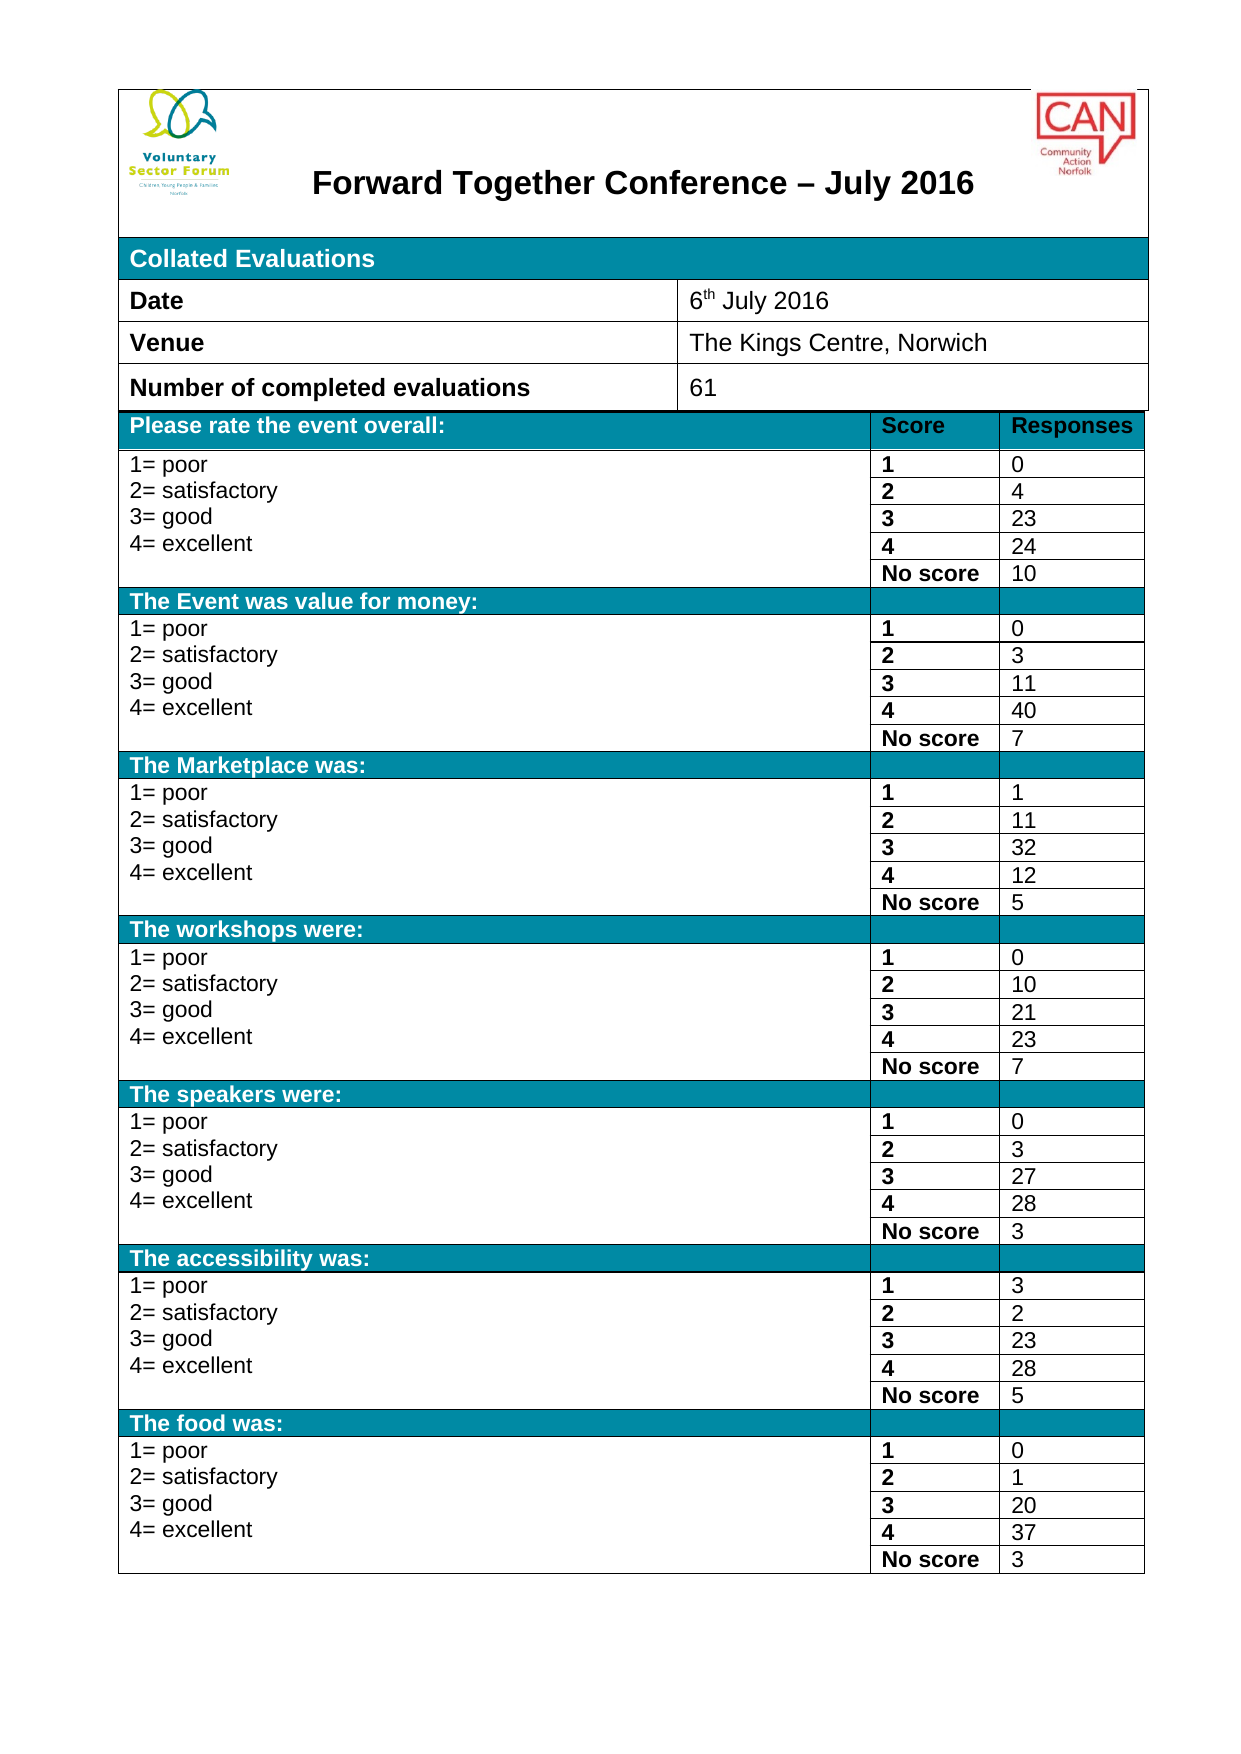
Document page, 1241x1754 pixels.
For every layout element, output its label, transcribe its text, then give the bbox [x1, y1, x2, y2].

table_cell [871, 916, 999, 943]
table_cell 1 [1000, 779, 1144, 806]
table_cell 12 [1000, 862, 1144, 888]
table_cell 3 [871, 1327, 999, 1354]
table_cell 1= poor 2= satisfactory 3= good 4= excellent [119, 944, 870, 1080]
table_cell 24 [1000, 533, 1144, 559]
table_cell 40 [1000, 697, 1144, 723]
picture [129, 89, 229, 195]
table_cell The Kings Centre, Norwich [678, 322, 1148, 363]
table_cell The Marketplace was: [119, 752, 870, 778]
table_cell The food was: [119, 1410, 870, 1436]
table_cell 1 [871, 1273, 999, 1299]
table_cell 4 [871, 1519, 999, 1545]
table_cell [1000, 1410, 1144, 1436]
table_cell 3 [1000, 643, 1144, 669]
table_cell 0 [1000, 1108, 1144, 1134]
table_cell 3 [871, 1492, 999, 1518]
table_cell 1 [871, 1437, 999, 1463]
table_cell 23 [1000, 1327, 1144, 1354]
table_cell 1 [871, 779, 999, 806]
table_cell 4 [871, 1355, 999, 1381]
table_cell No score [871, 1382, 999, 1408]
table_cell [1000, 752, 1144, 778]
table_cell No score [871, 725, 999, 751]
table_cell 6th July 2016 [678, 280, 1148, 321]
table_cell 1 [871, 615, 999, 641]
table_cell Venue [119, 322, 677, 363]
table_cell [871, 752, 999, 778]
table_cell 61 [678, 364, 1148, 410]
table_cell [1000, 588, 1144, 614]
table_header Forward Together Conference – July 2016 [119, 90, 1148, 237]
table_cell [871, 1081, 999, 1107]
table_cell 3 [871, 505, 999, 532]
table_cell No score [871, 1218, 999, 1244]
table_cell 4 [871, 862, 999, 888]
table_cell 3 [1000, 1218, 1144, 1244]
table_cell 5 [1000, 1382, 1144, 1408]
table_cell The accessibility was: [119, 1245, 870, 1271]
table_cell 11 [1000, 670, 1144, 696]
table_cell 0 [1000, 451, 1144, 477]
table_cell 1 [871, 944, 999, 970]
table_header Score [871, 413, 999, 449]
table_cell 1= poor 2= satisfactory 3= good 4= excellent [119, 615, 870, 751]
table_cell Collated Evaluations [119, 238, 1148, 279]
table_cell 4 [1000, 478, 1144, 504]
table_cell 2 [871, 1464, 999, 1491]
table_header Responses [1000, 413, 1144, 449]
table_cell 1= poor 2= satisfactory 3= good 4= excellent [119, 779, 870, 915]
table_cell 2 [871, 971, 999, 997]
table_cell 32 [1000, 834, 1144, 861]
table_cell 10 [1000, 560, 1144, 587]
table_cell 11 [1000, 807, 1144, 833]
table_cell 1 [871, 1108, 999, 1134]
table_cell Date [119, 280, 677, 321]
table_cell 4 [871, 1190, 999, 1217]
table_cell [1000, 1245, 1144, 1271]
table_cell 23 [1000, 1026, 1144, 1052]
table_cell 3 [1000, 1136, 1144, 1162]
table_cell 0 [1000, 1437, 1144, 1463]
table_cell 1= poor 2= satisfactory 3= good 4= excellent [119, 451, 870, 587]
table_cell [1000, 916, 1144, 943]
table_cell 4 [871, 533, 999, 559]
table_cell No score [871, 889, 999, 915]
table_cell 1= poor 2= satisfactory 3= good 4= excellent [119, 1273, 870, 1408]
table_cell 3 [871, 999, 999, 1025]
table_cell 23 [1000, 505, 1144, 532]
table_cell 2 [871, 1300, 999, 1326]
table_cell 7 [1000, 725, 1144, 751]
table_cell 2 [871, 1136, 999, 1162]
table_cell 37 [1000, 1519, 1144, 1545]
table_cell 3 [871, 1163, 999, 1189]
table_cell 7 [1000, 1053, 1144, 1080]
table_cell 2 [871, 807, 999, 833]
table_cell 1 [871, 451, 999, 477]
table_cell [871, 1245, 999, 1271]
table_cell 0 [1000, 615, 1144, 641]
table_cell Number of completed evaluations [119, 364, 677, 410]
picture [1031, 89, 1138, 176]
table_cell [871, 1410, 999, 1436]
table_cell 5 [1000, 889, 1144, 915]
table_cell 4 [871, 1026, 999, 1052]
table_cell 1 [1000, 1464, 1144, 1491]
table_cell 1= poor 2= satisfactory 3= good 4= excellent [119, 1437, 870, 1573]
table_cell 27 [1000, 1163, 1144, 1189]
table_cell The workshops were: [119, 916, 870, 943]
table_cell 0 [1000, 944, 1144, 970]
table_cell 3 [1000, 1546, 1144, 1573]
table_cell 2 [1000, 1300, 1144, 1326]
table_cell 2 [871, 478, 999, 504]
table_cell 3 [871, 670, 999, 696]
table_cell 4 [871, 697, 999, 723]
table_cell 1= poor 2= satisfactory 3= good 4= excellent [119, 1108, 870, 1244]
table_cell 2 [871, 643, 999, 669]
table_cell No score [871, 1053, 999, 1080]
table_cell 28 [1000, 1190, 1144, 1217]
table_cell 21 [1000, 999, 1144, 1025]
table_cell 3 [871, 834, 999, 861]
table_cell 3 [1000, 1273, 1144, 1299]
table_cell No score [871, 1546, 999, 1573]
table_cell No score [871, 560, 999, 587]
table_cell The Event was value for money: [119, 588, 870, 614]
table_cell 28 [1000, 1355, 1144, 1381]
table_cell 10 [1000, 971, 1144, 997]
table_cell [1000, 1081, 1144, 1107]
table_cell 20 [1000, 1492, 1144, 1518]
table_cell The speakers were: [119, 1081, 870, 1107]
table_header Please rate the event overall: [119, 413, 870, 449]
table_cell [871, 588, 999, 614]
